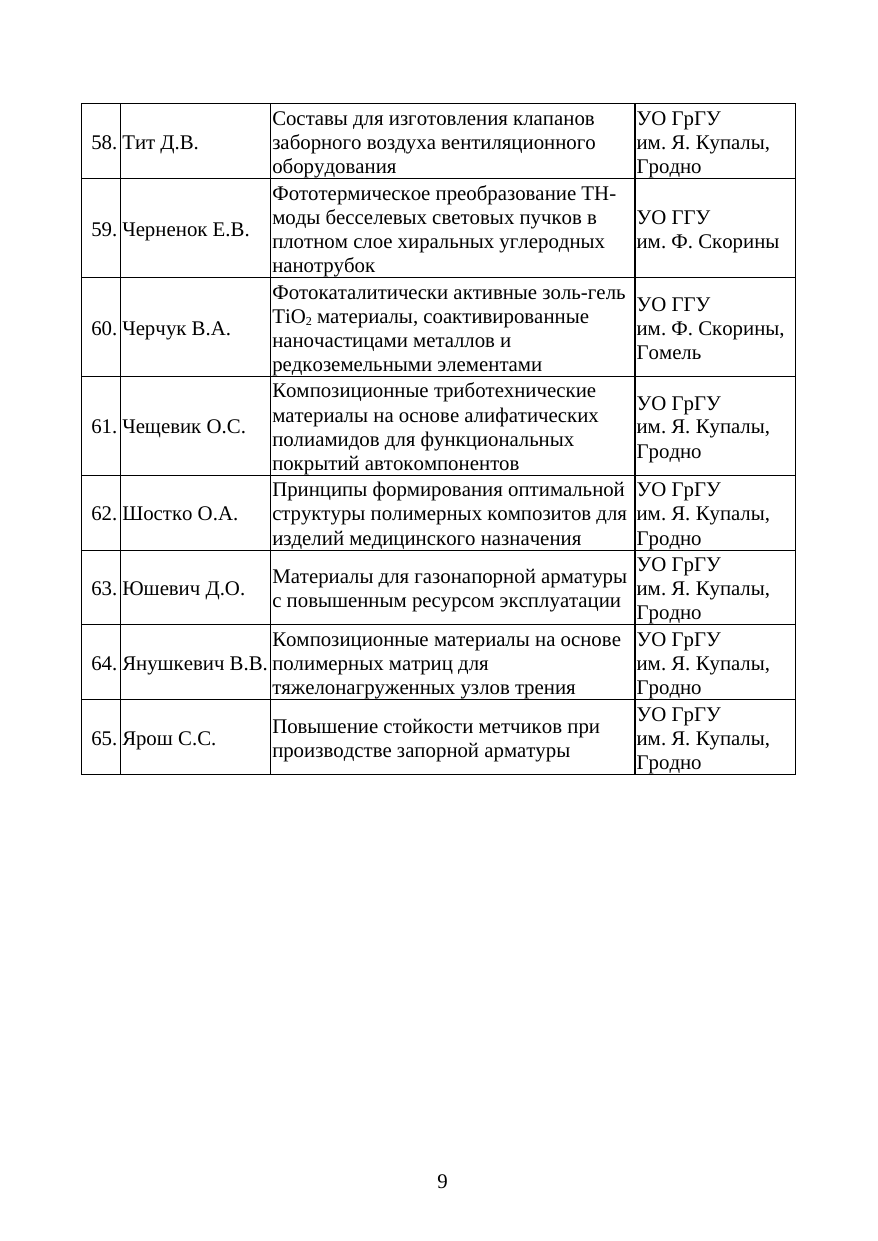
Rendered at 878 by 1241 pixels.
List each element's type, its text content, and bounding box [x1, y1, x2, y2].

table_cell УО ГрГУ им. Я. Купалы, Гродно [636, 104, 795, 178]
table_cell Черненок Е.В. [121, 179, 270, 277]
table_cell Составы для изготовления клапанов заборного воздуха вентиляционного оборудования [271, 104, 634, 178]
table_cell УО ГрГУ им. Я. Купалы, Гродно [636, 476, 795, 549]
table_cell [82, 179, 120, 277]
table_cell Черчук В.А. [121, 278, 270, 376]
table_cell Материалы для газонапорной арматуры с повышенным ресурсом эксплуатации [271, 551, 634, 624]
table_cell Повышение стойкости метчиков при производстве запорной арматуры [271, 700, 634, 774]
table_cell Фототермическое преобразование ТН-моды бесселевых световых пучков в плотном слое хиральных углеродных нанотрубок [271, 179, 634, 277]
table_cell [82, 278, 120, 376]
table_cell УО ГрГУ им. Я. Купалы, Гродно [636, 377, 795, 475]
table_cell УО ГГУ им. Ф. Скорины [636, 179, 795, 277]
table_cell [82, 104, 120, 178]
table_cell УО ГрГУ им. Я. Купалы, Гродно [636, 551, 795, 624]
table_cell Чещевик О.С. [121, 377, 270, 475]
table_cell Юшевич Д.О. [121, 551, 270, 624]
table_cell [82, 551, 120, 624]
table_cell Тит Д.В. [121, 104, 270, 178]
table_cell УО ГГУ им. Ф. Скорины, Гомель [636, 278, 795, 376]
table_cell Фотокаталитически активные золь-гель TiO2 материалы, соактивированные наночастицами металлов и редкоземельными элементами [271, 278, 634, 376]
table_cell Композиционные триботехнические материалы на основе алифатических полиамидов для функциональных покрытий автокомпонентов [271, 377, 634, 475]
table_cell [82, 700, 120, 774]
table_cell Композиционные материалы на основе полимерных матриц для тяжелонагруженных узлов трения [271, 625, 634, 699]
table_cell УО ГрГУ им. Я. Купалы, Гродно [636, 700, 795, 774]
table_cell Шостко О.А. [121, 476, 270, 549]
table_cell Ярош С.С. [121, 700, 270, 774]
table_cell [82, 476, 120, 549]
table_cell Янушкевич В.В. [121, 625, 270, 699]
table_cell [82, 625, 120, 699]
table_cell Принципы формирования оптимальной структуры полимерных композитов для изделий медицинского назначения [271, 476, 634, 549]
table_cell УО ГрГУ им. Я. Купалы, Гродно [636, 625, 795, 699]
table_cell [82, 377, 120, 475]
